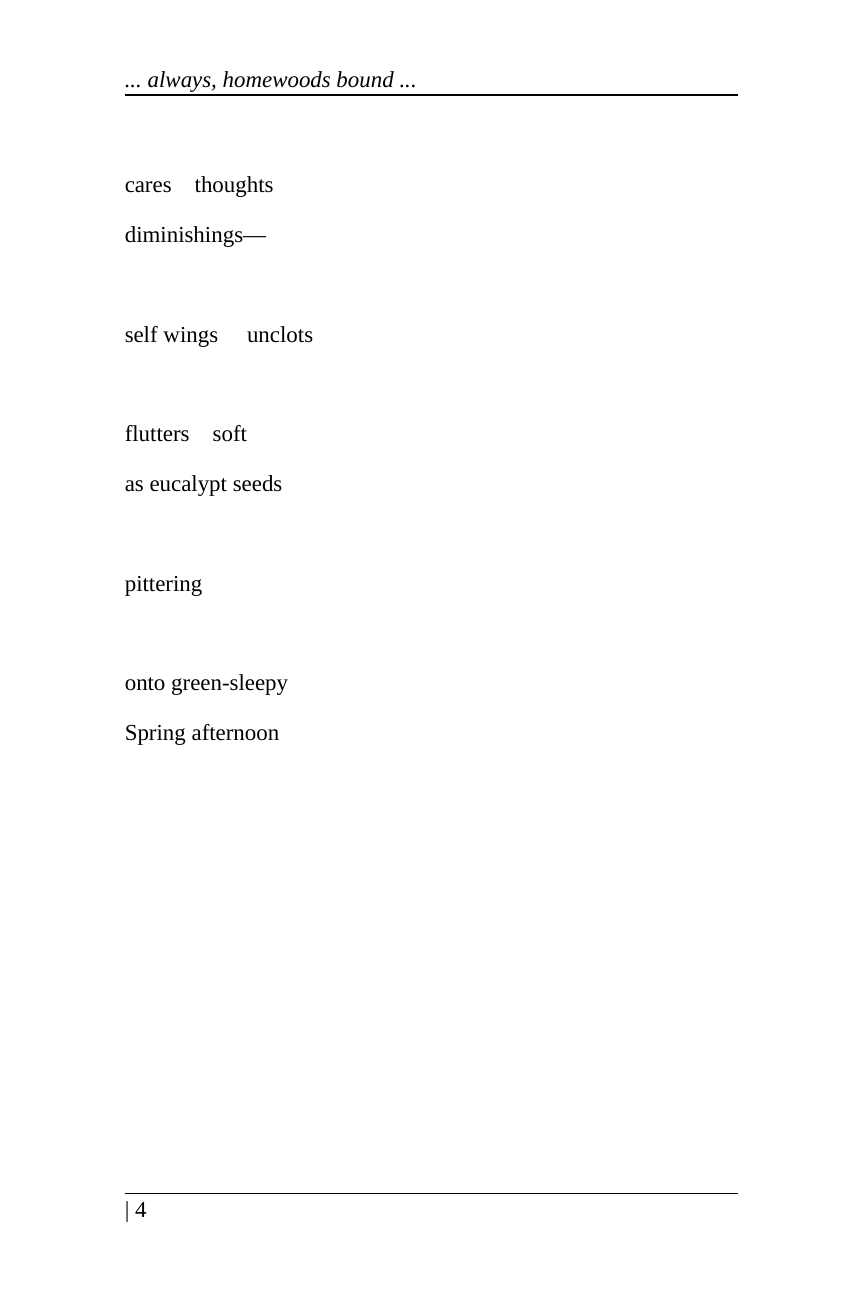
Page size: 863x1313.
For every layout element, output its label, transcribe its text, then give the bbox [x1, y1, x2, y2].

text pittering [124, 569, 738, 596]
text diminishings— [124, 221, 738, 247]
text self wings unclots [124, 321, 738, 347]
text flutters soft [124, 420, 738, 447]
text onto green-sleepy [124, 669, 738, 696]
text as eucalypt seeds [124, 470, 738, 496]
text Spring afternoon [124, 719, 738, 745]
text cares thoughts [124, 171, 738, 198]
